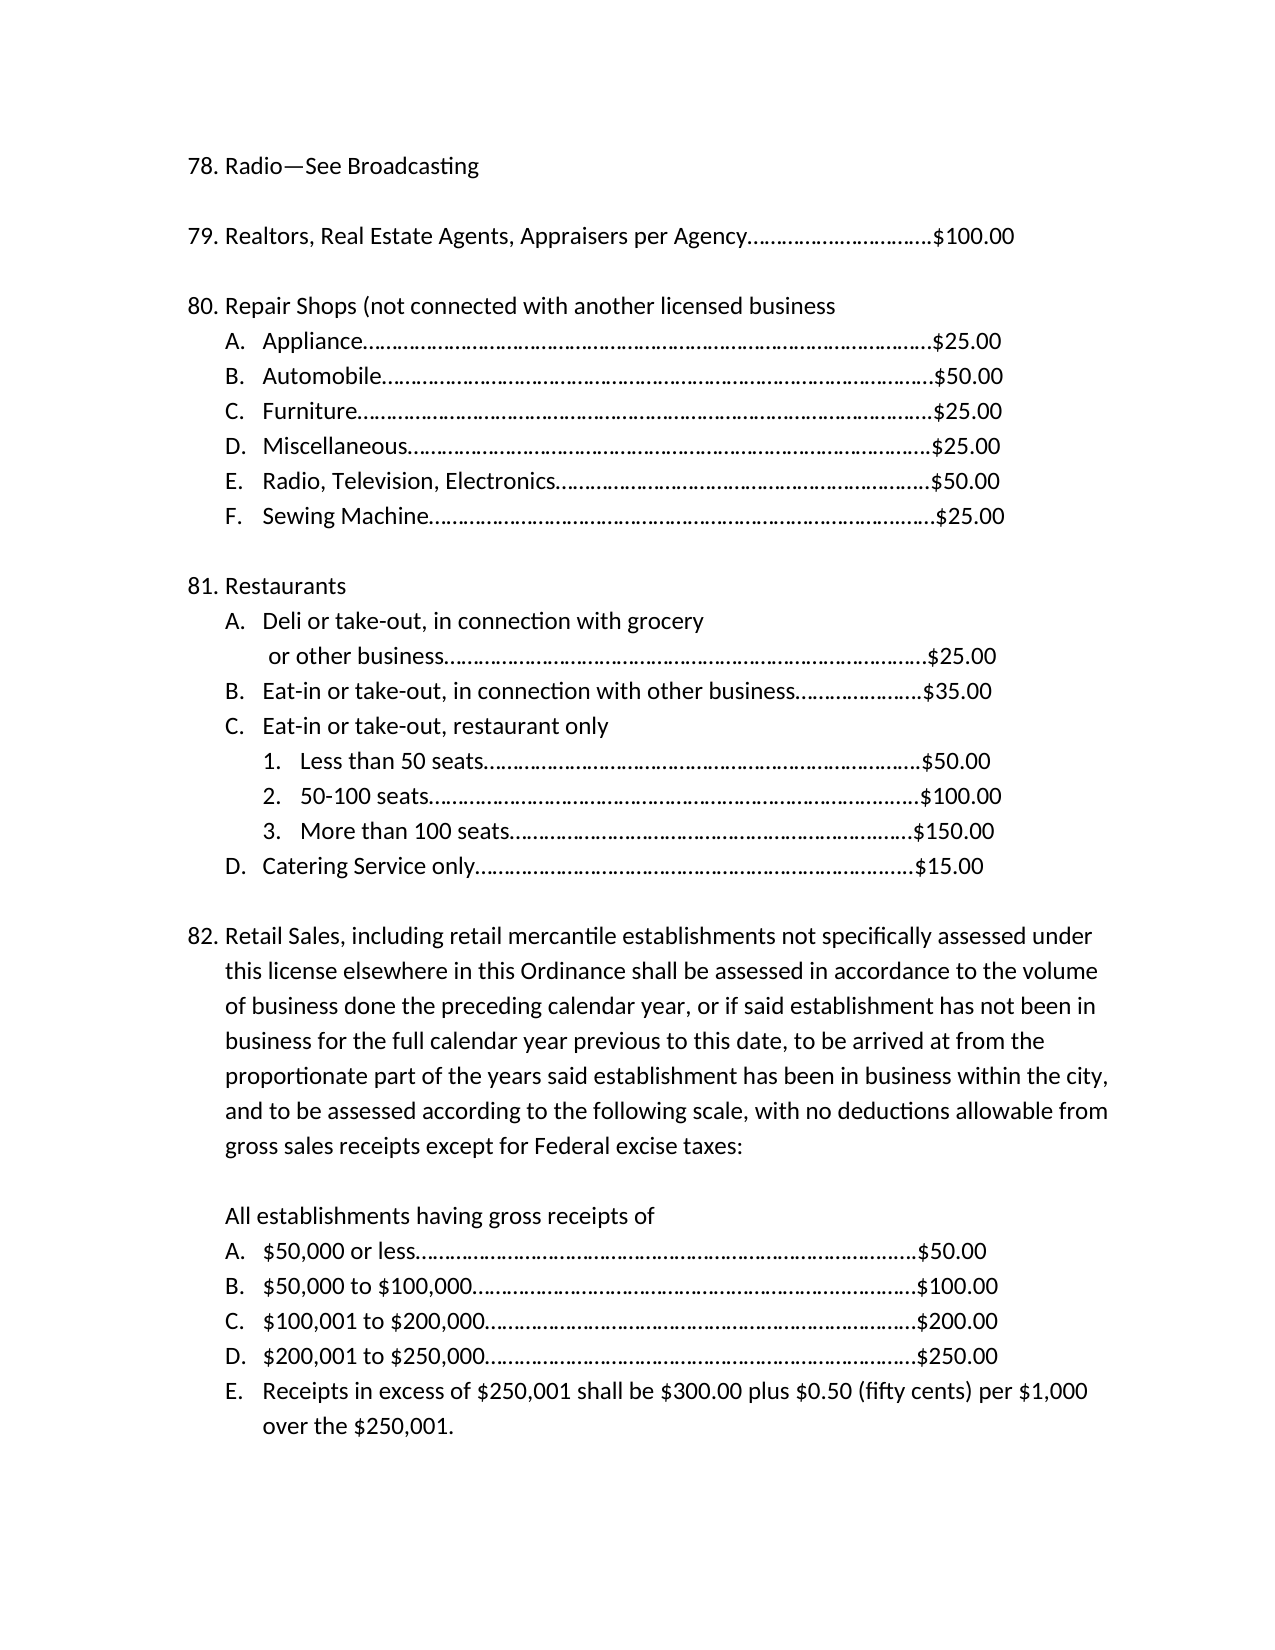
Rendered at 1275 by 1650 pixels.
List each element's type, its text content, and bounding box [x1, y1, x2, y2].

list Catering Service only……………………………………………………………..…..$15.00 [225, 850, 1125, 881]
list Automobile……………………………………………………………………………………$50.00 [225, 360, 1125, 391]
list Eat-in or take-out, in connection with other business………………….$35.00 [225, 675, 1125, 706]
list Realtors, Real Estate Agents, Appraisers per Agency…………….…………….$100.00 [187, 220, 1125, 251]
list Repair Shops (not connected with another licensed business [187, 290, 1125, 321]
list Restaurants [187, 570, 1125, 601]
list $200,001 to $250,000…………………………………………………………………$250.00 [225, 1340, 1125, 1371]
list Miscellaneous……………………………………………………………………………….$25.00 [225, 430, 1125, 461]
list Deli or take-out, in connection with grocery [225, 605, 1125, 636]
list 50-100 seats……………………………………………………………………..…..$100.00 [262, 780, 1125, 811]
list $50,000 to $100,000………………………………………………………..…………$100.00 [225, 1270, 1125, 1301]
list or other business…………………………………………………………………………$25.00 [262, 640, 1125, 671]
list All establishments having gross receipts of [225, 1200, 1125, 1231]
list Eat-in or take-out, restaurant only [225, 710, 1125, 741]
list Furniture……………………………………………………………………………………….$25.00 [225, 395, 1125, 426]
list $50,000 or less………………………………………………………………………..….$50.00 [225, 1235, 1125, 1266]
list $100,001 to $200,000…………………………………………………………………$200.00 [225, 1305, 1125, 1336]
list Retail Sales, including retail mercantile establishments not specifically assessed under this license elsewhere in this Ordinance shall be assessed in accordance to the volume of business done the preceding calendar year, or if said establishment has not been in business for the full calendar year previous to this date, to be arrived at from the proportionate part of the years said establishment has been in business within the city, and to be assessed according to the following scale, with no deductions allowable from gross sales receipts except for Federal excise taxes: [187, 920, 1125, 1161]
list Appliance………………………………………………………………………………………$25.00 [225, 325, 1125, 356]
list Receipts in excess of $250,001 shall be $300.00 plus $0.50 (fifty cents) per $1,000 over the $250,001. [225, 1375, 1125, 1441]
list Radio, Television, Electronics………………………………………………………..$50.00 [225, 465, 1125, 496]
list Radio—See Broadcasting [187, 150, 1125, 181]
list More than 100 seats……………………………………………………….……$150.00 [262, 815, 1125, 846]
list Less than 50 seats………………………………………………………………….$50.00 [262, 745, 1125, 776]
list Sewing Machine……………………………………………………………………….……$25.00 [225, 500, 1125, 531]
